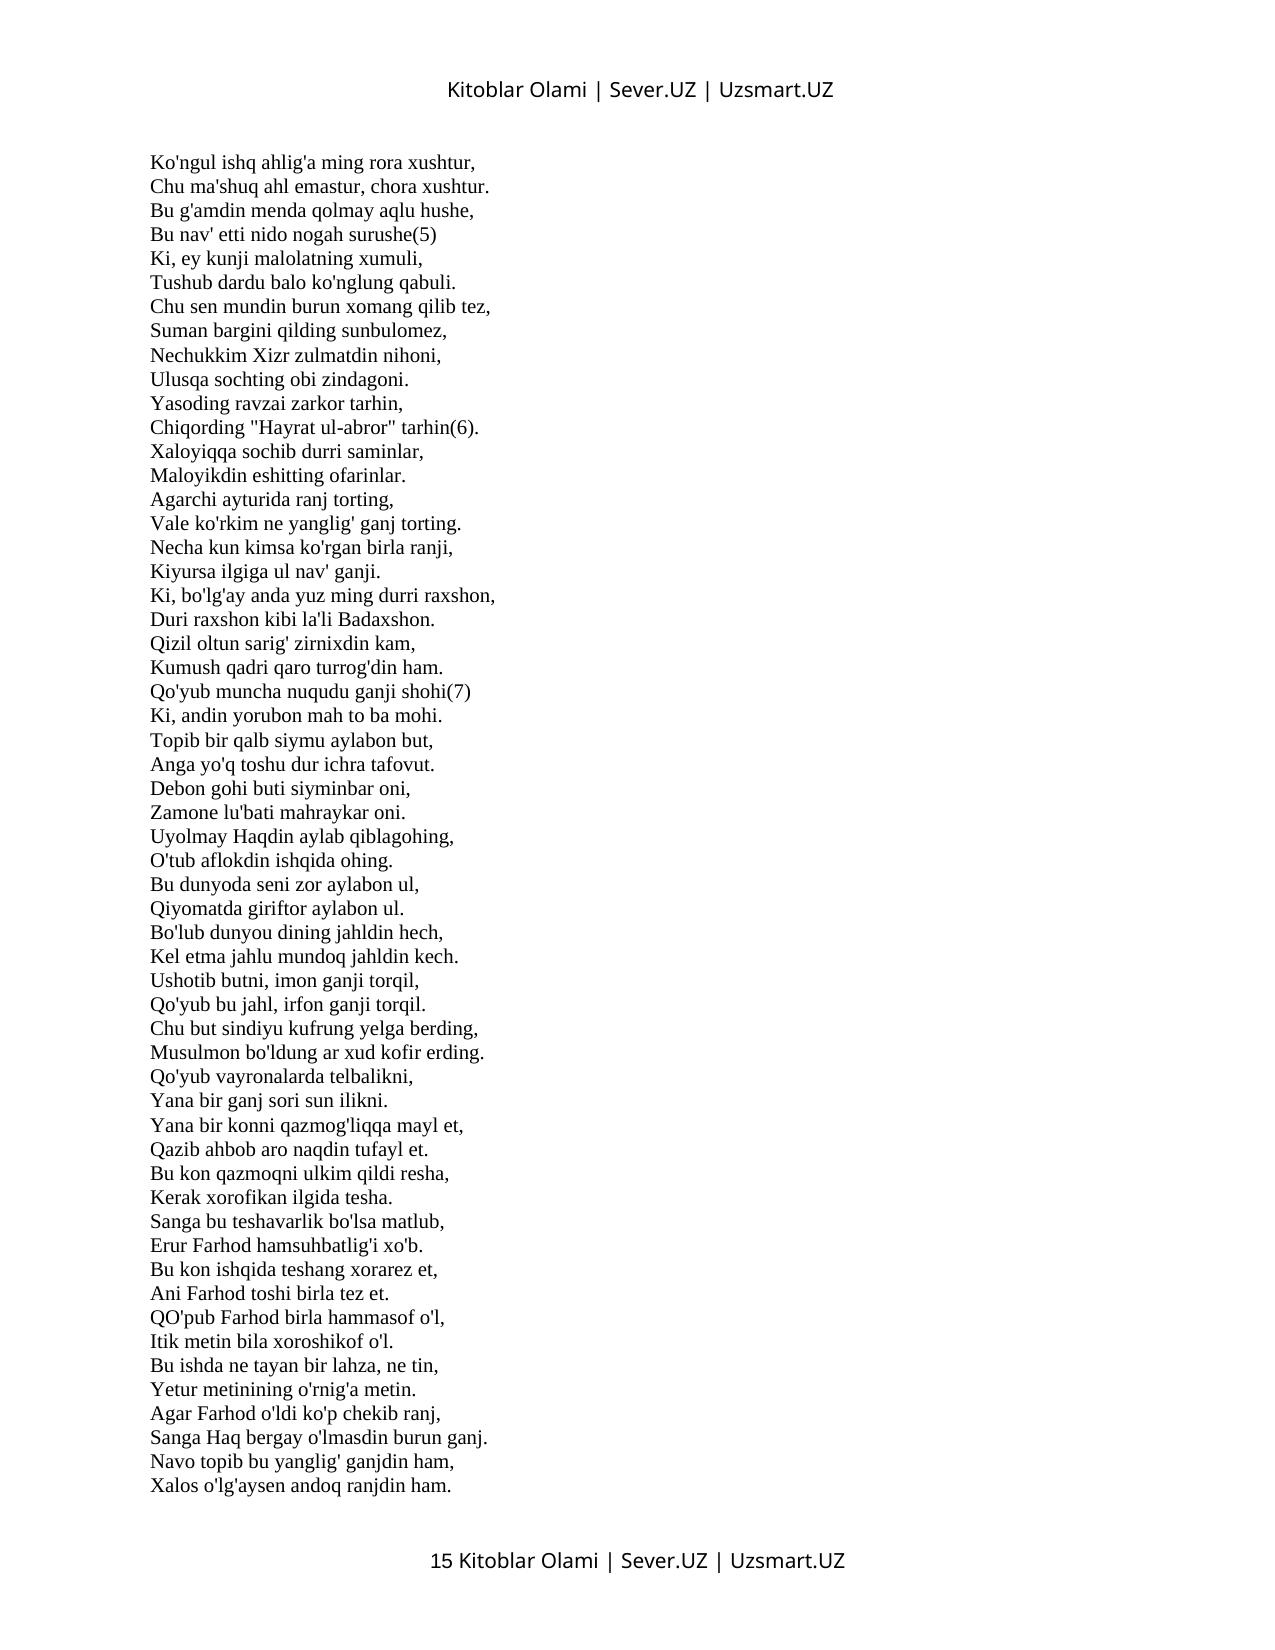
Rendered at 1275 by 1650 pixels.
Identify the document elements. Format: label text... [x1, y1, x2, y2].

text Vale ko'rkim ne yanglig' ganj torting. [150, 511, 1125, 535]
text Anga yo'q toshu dur ichra tafovut. [150, 752, 1125, 776]
text Bu ishda ne tayan bir lahza, ne tin, [150, 1353, 1125, 1377]
text Chu sen mundin burun xomang qilib tez, [150, 294, 1125, 318]
text Suman bargini qilding sunbulomez, [150, 318, 1125, 342]
text Bu nav' etti nido nogah surushe(5) [150, 222, 1125, 246]
text Qazib ahbob aro naqdin tufayl et. [150, 1137, 1125, 1161]
text Tushub dardu balo ko'nglung qabuli. [150, 270, 1125, 294]
text Xaloyiqqa sochib durri saminlar, [150, 439, 1125, 463]
text Yetur metinining o'rnig'a metin. [150, 1377, 1125, 1401]
text Kerak xorofikan ilgida tesha. [150, 1185, 1125, 1209]
text Ulusqa sochting obi zindagoni. [150, 367, 1125, 391]
text Qiyomatda giriftor aylabon ul. [150, 896, 1125, 920]
text Chu but sindiyu kufrung yelga berding, [150, 1016, 1125, 1040]
text Bu kon qazmoqni ulkim qildi resha, [150, 1161, 1125, 1185]
text Chu ma'shuq ahl emastur, chora xushtur. [150, 174, 1125, 198]
text Xalos o'lg'aysen andoq ranjdin ham. [150, 1473, 1125, 1497]
text Bo'lub dunyou dining jahldin hech, [150, 920, 1125, 944]
text Musulmon bo'ldung ar xud kofir erding. [150, 1040, 1125, 1064]
text Bu g'amdin menda qolmay aqlu hushe, [150, 198, 1125, 222]
text Qizil oltun sarig' zirnixdin kam, [150, 631, 1125, 655]
text Yana bir konni qazmog'liqqa mayl et, [150, 1112, 1125, 1137]
text Topib bir qalb siymu aylabon but, [150, 727, 1125, 752]
text Debon gohi buti siyminbar oni, [150, 776, 1125, 800]
text Zamone lu'bati mahraykar oni. [150, 800, 1125, 824]
text Maloyikdin eshitting ofarinlar. [150, 463, 1125, 487]
text Qo'yub muncha nuqudu ganji shohi(7) [150, 679, 1125, 703]
text Ani Farhod toshi birla tez et. [150, 1281, 1125, 1305]
text Agar Farhod o'ldi ko'p chekib ranj, [150, 1401, 1125, 1425]
text Agarchi ayturida ranj torting, [150, 487, 1125, 511]
text Ki, andin yorubon mah to ba mohi. [150, 703, 1125, 727]
text Ki, bo'lg'ay anda yuz ming durri raxshon, [150, 583, 1125, 607]
text Nechukkim Xizr zulmatdin nihoni, [150, 342, 1125, 367]
text Necha kun kimsa ko'rgan birla ranji, [150, 535, 1125, 559]
text Sanga bu teshavarlik bo'lsa matlub, [150, 1209, 1125, 1233]
text O'tub aflokdin ishqida ohing. [150, 848, 1125, 872]
text QO'pub Farhod birla hammasof o'l, [150, 1305, 1125, 1329]
text Sanga Haq bergay o'lmasdin burun ganj. [150, 1425, 1125, 1449]
text Qo'yub bu jahl, irfon ganji torqil. [150, 992, 1125, 1016]
text Navo topib bu yanglig' ganjdin ham, [150, 1449, 1125, 1473]
text Duri raxshon kibi la'li Badaxshon. [150, 607, 1125, 631]
text Yasoding ravzai zarkor tarhin, [150, 391, 1125, 415]
text Ki, ey kunji malolatning xumuli, [150, 246, 1125, 270]
text Bu kon ishqida teshang xorarez et, [150, 1257, 1125, 1281]
text Uyolmay Haqdin aylab qiblagohing, [150, 824, 1125, 848]
text Kiyursa ilgiga ul nav' ganji. [150, 559, 1125, 583]
text Erur Farhod hamsuhbatlig'i xo'b. [150, 1233, 1125, 1257]
text Ushotib butni, imon ganji torqil, [150, 968, 1125, 992]
text Chiqording "Hayrat ul-abror" tarhin(6). [150, 415, 1125, 439]
text Kumush qadri qaro turrog'din ham. [150, 655, 1125, 679]
text Yana bir ganj sori sun ilikni. [150, 1088, 1125, 1112]
text Ko'ngul ishq ahlig'a ming rora xushtur, [150, 150, 1125, 174]
text Kel etma jahlu mundoq jahldin kech. [150, 944, 1125, 968]
text Bu dunyoda seni zor aylabon ul, [150, 872, 1125, 896]
text Qo'yub vayronalarda telbalikni, [150, 1064, 1125, 1088]
text Itik metin bila xoroshikof o'l. [150, 1329, 1125, 1353]
